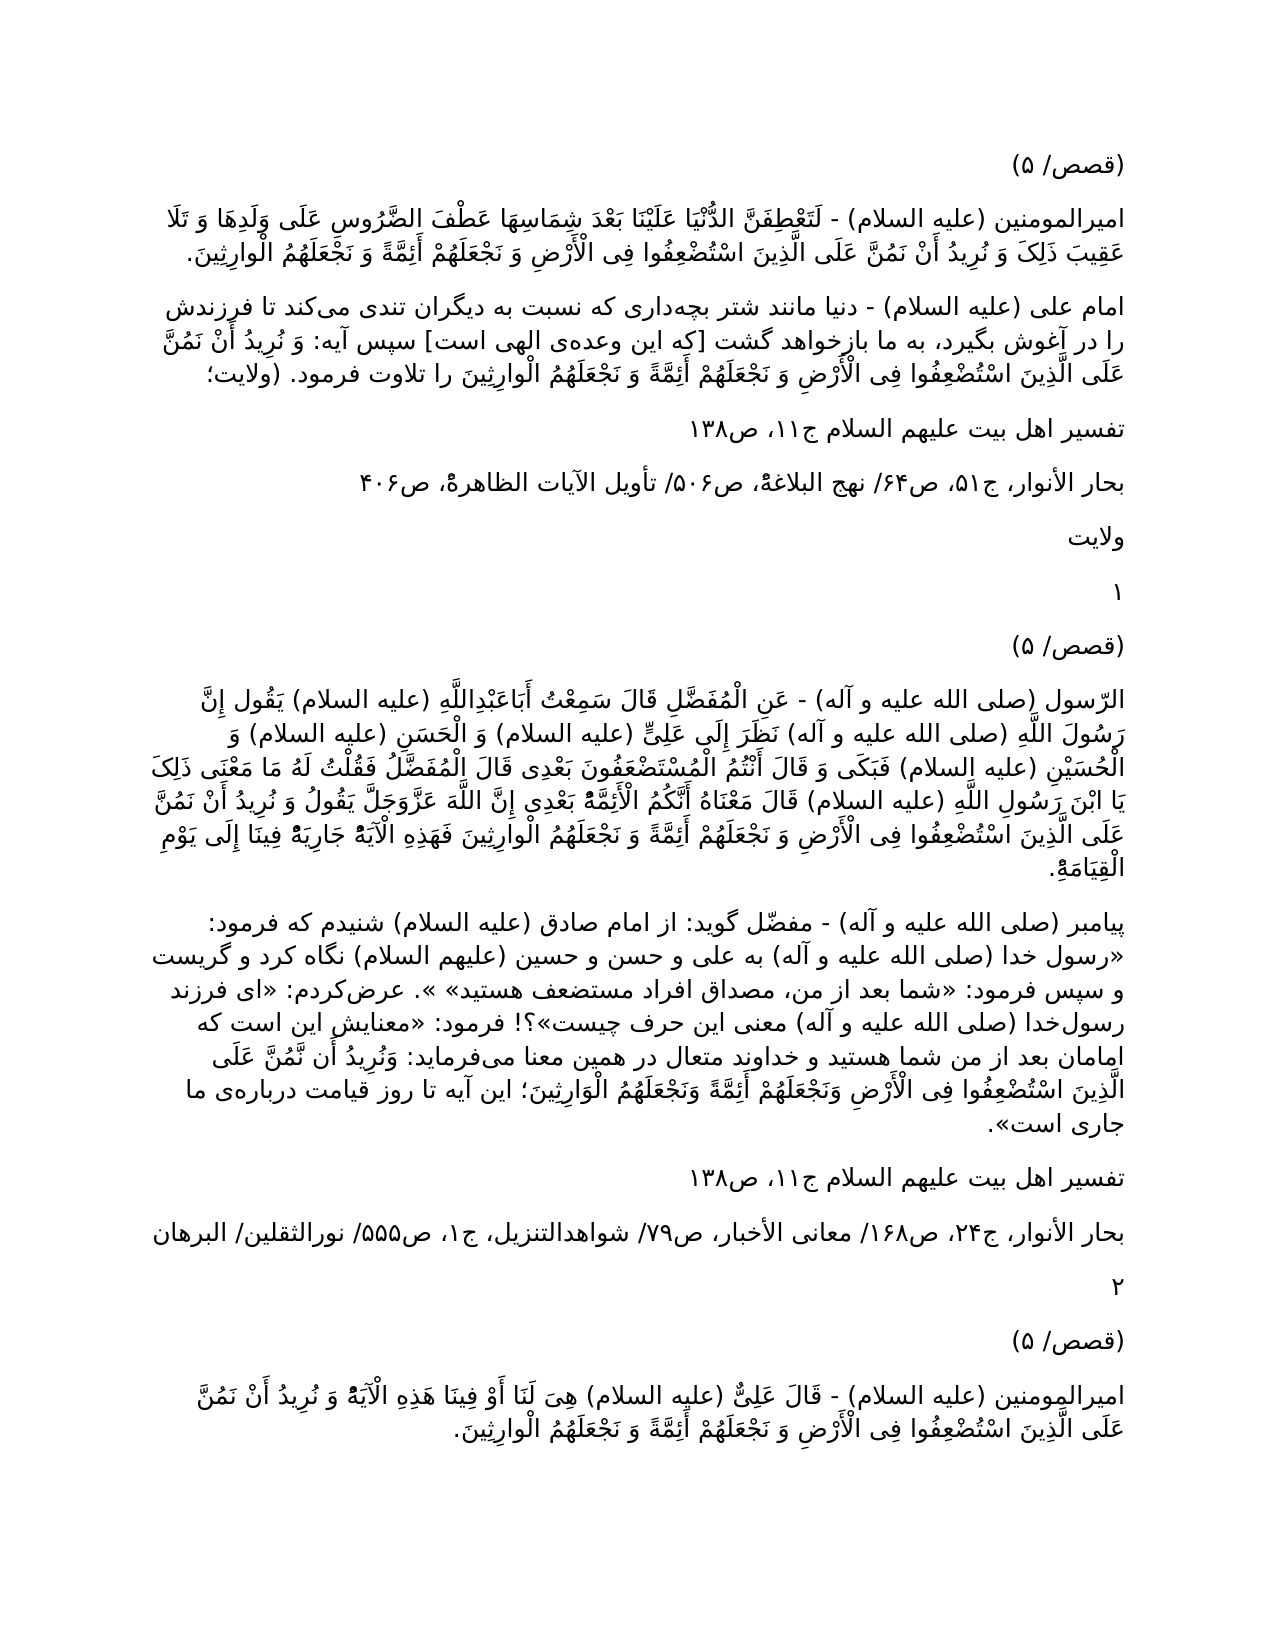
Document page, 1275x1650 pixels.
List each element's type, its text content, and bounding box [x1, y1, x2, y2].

text ۱ [150, 577, 1125, 606]
text ولایت [150, 522, 1125, 552]
text بحار الأنوار، ج۵۱، ص۶۴/ نهج البلاغهًْ، ص۵۰۶/ تأویل الآیات الظاهرهًْ، ص۴۰۶ [150, 468, 1125, 497]
text تفسیر اهل بیت علیهم السلام ج۱۱، ص۱۳۸ [150, 414, 1125, 443]
text امیرالمومنین (علیه السلام) - قَالَ عَلِیٌّ (علیه السلام) هِیَ لَنَا أَوْ فِینَا هَذِهِ الْآیَهًُْ وَ نُرِیدُ أَنْ نَمُنَّ عَلَی الَّذِینَ اسْتُضْعِفُوا فِی الْأَرْضِ وَ نَجْعَلَهُمْ أَئِمَّةً وَ نَجْعَلَهُمُ الْوارِثِینَ. [150, 1381, 1125, 1443]
text تفسیر اهل بیت علیهم السلام ج۱۱، ص۱۳۸ [150, 1163, 1125, 1192]
text الرّسول (صلی الله علیه و آله) - عَنِ الْمُفَضَّلِ قَالَ سَمِعْتُ أَبَاعَبْدِاللَّهِ (علیه السلام) یَقُول إِنَّ رَسُولَ اللَّهِ (صلی الله علیه و آله) نَظَرَ إِلَی عَلِیٍّ (علیه السلام) وَ الْحَسَنِ (علیه السلام) وَ الْحُسَیْنِ (علیه السلام) فَبَکَی وَ قَالَ أَنْتُمُ الْمُسْتَضْعَفُونَ بَعْدِی قَالَ الْمُفَضَّلُ فَقُلْتُ لَهُ مَا مَعْنَی ذَلِکَ یَا ابْنَ رَسُولِ اللَّهِ (علیه السلام) قَالَ مَعْنَاهُ أَنَّکُمُ الْأَئِمَّهًُْ بَعْدِی إِنَّ اللَّهَ عَزَّوَجَلَّ یَقُولُ وَ نُرِیدُ أَنْ نَمُنَّ عَلَی الَّذِینَ اسْتُضْعِفُوا فِی الْأَرْضِ وَ نَجْعَلَهُمْ أَئِمَّةً وَ نَجْعَلَهُمُ الْوارِثِینَ فَهَذِهِ الْآیَهًُْ جَارِیَهًٌْ فِینَا إِلَی یَوْمِ الْقِیَامَهًِْ. [150, 686, 1125, 882]
text امیرالمومنین (علیه السلام) - لَتَعْطِفَنَّ الدُّنْیَا عَلَیْنَا بَعْدَ شِمَاسِهَا عَطْفَ الضَّرُوسِ عَلَی وَلَدِهَا وَ تَلَا عَقِیبَ ذَلِکَ وَ نُرِیدُ أَنْ نَمُنَّ عَلَی الَّذِینَ اسْتُضْعِفُوا فِی الْأَرْضِ وَ نَجْعَلَهُمْ أَئِمَّةً وَ نَجْعَلَهُمُ الْوارِثِینَ. [150, 204, 1125, 267]
text ۲ [150, 1272, 1125, 1301]
text (قصص/ ۵) [150, 1326, 1125, 1356]
text (قصص/ ۵) [150, 150, 1125, 179]
text امام علی (علیه السلام) - دنیا مانند شتر بچه‌داری که نسبت به دیگران تندی می‌کند تا فرزندش را در آغوش بگیرد، به ما بازخواهد گشت [که این وعده‌ی الهی است] سپس آیه: وَ نُرِیدُ أَنْ نَمُنَّ عَلَی الَّذِینَ اسْتُضْعِفُوا فِی الْأَرْضِ وَ نَجْعَلَهُمْ أَئِمَّةً وَ نَجْعَلَهُمُ الْوارِثِینَ را تلاوت فرمود. (ولایت؛ [150, 292, 1125, 388]
text بحار الأنوار، ج۲۴، ص۱۶۸/ معانی الأخبار، ص۷۹/ شواهدالتنزیل، ج۱، ص۵۵۵/ نورالثقلین/ البرهان [150, 1218, 1125, 1247]
text (قصص/ ۵) [150, 631, 1125, 660]
text پیامبر (صلی الله علیه و آله) - مفضّل گوید: از امام صادق (علیه السلام) شنیدم که فرمود: «رسول خدا (صلی الله علیه و آله) به علی و حسن و حسین (علیهم السلام) نگاه کرد و گریست و سپس فرمود: «شما بعد از من، مصداق افراد مستضعف هستید» ». عرض‌کردم: «ای فرزند رسول‌خدا (صلی الله علیه و آله) معنی این حرف چیست»؟! فرمود: «معنایش این است که امامان بعد از من شما هستید و خداوند متعال در همین معنا می‌فرماید: وَنُرِیدُ أَن نَّمُنَّ عَلَی الَّذِینَ اسْتُضْعِفُوا فِی الْأَرْضِ وَنَجْعَلَهُمْ أَئِمَّةً وَنَجْعَلَهُمُ الْوَارِثِینَ؛ این آیه تا روز قیامت درباره‌ی ما جاری است». [150, 908, 1125, 1138]
